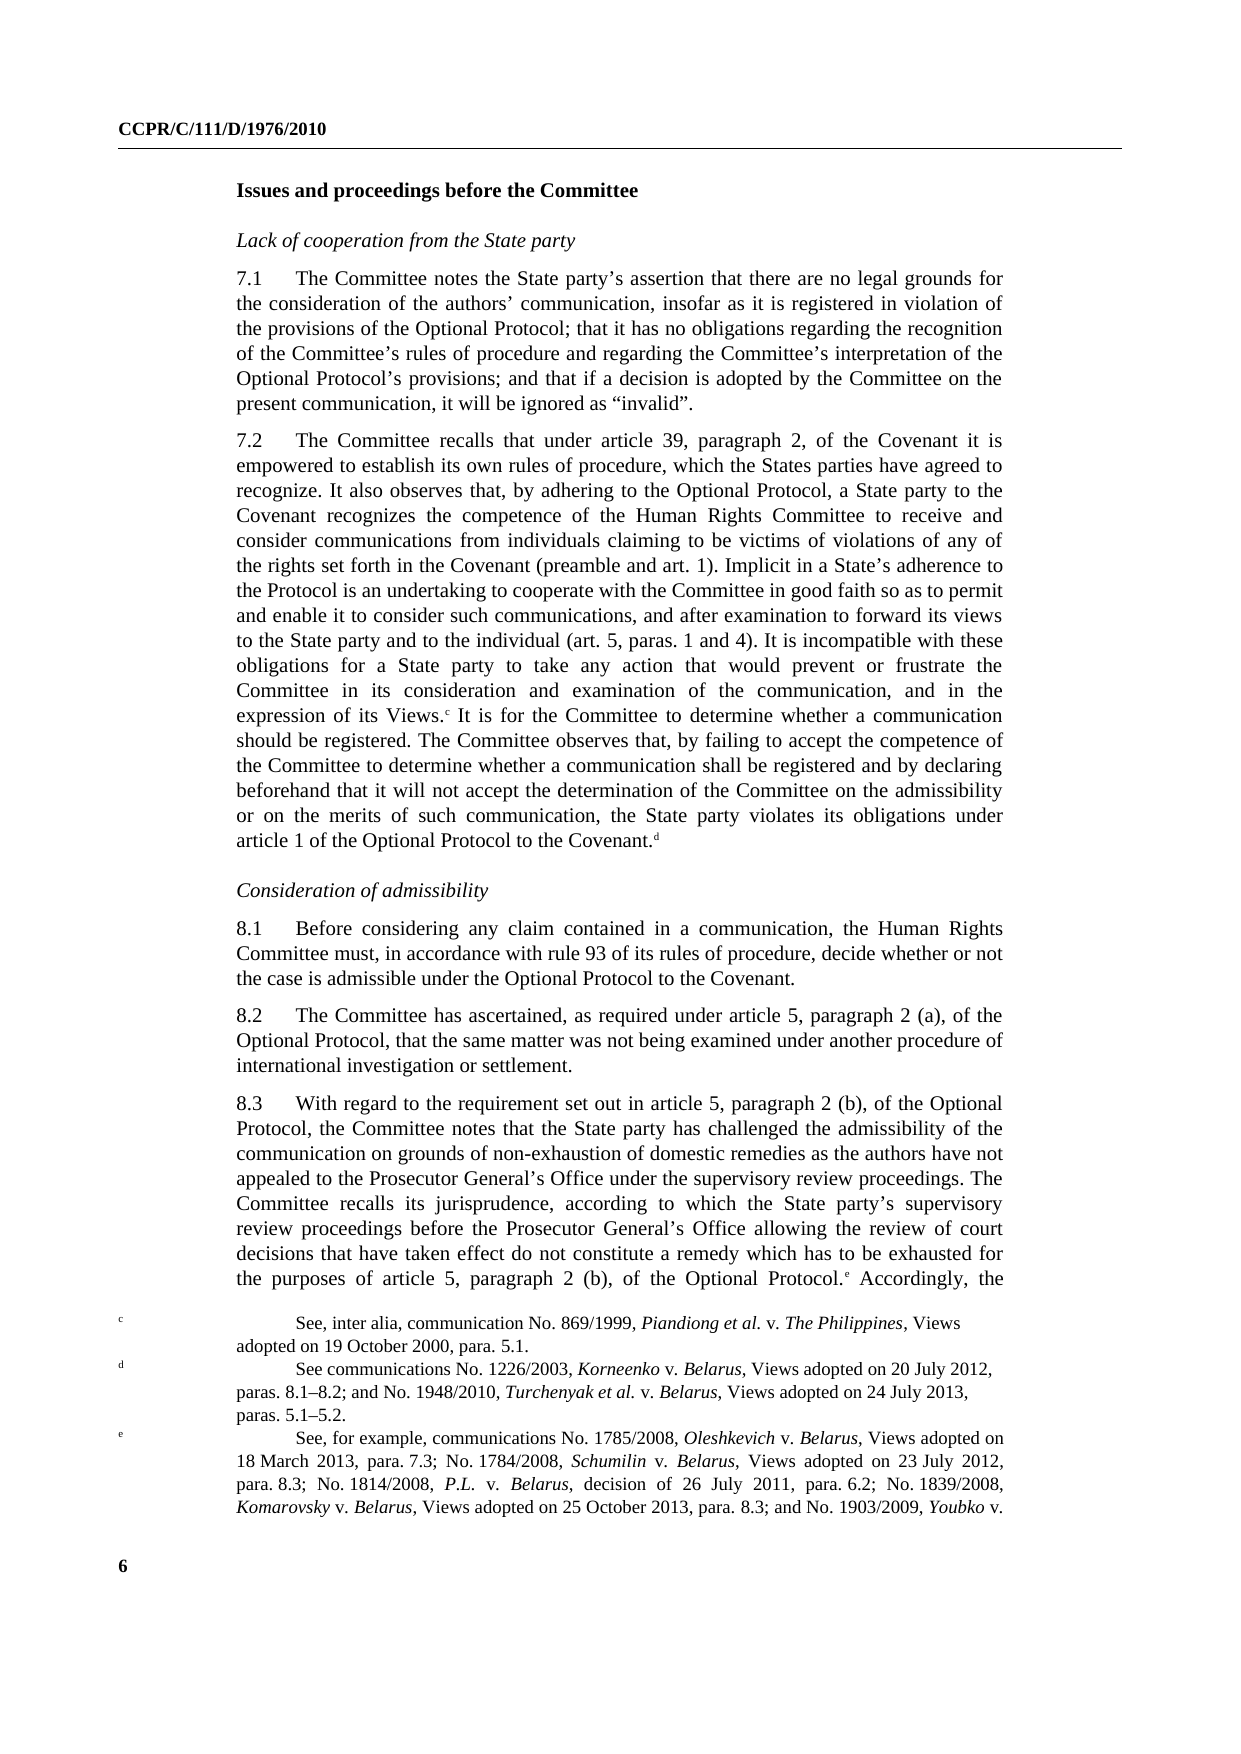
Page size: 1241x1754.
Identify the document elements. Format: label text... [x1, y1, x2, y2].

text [236, 1090, 1004, 1290]
text 7.1 The Committee notes the State party’s assertion that there are no legal grounds for the consideration of the authors’ communication, insofar as it is registered in violation of the provisions of the Optional Protocol; that it has no obligations regarding the recognition of the Committee’s rules of procedure and regarding the Committee’s interpretation of the Optional Protocol’s provisions; and that if a decision is adopted by the Committee on the present communication, it will be ignored as “invalid”. [236, 265, 1004, 415]
text Issues and proceedings before the Committee [118, 177, 1004, 202]
text 8.2 The Committee has ascertained, as required under article 5, paragraph 2 (a), of the Optional Protocol, that the same matter was not being examined under another procedure of international investigation or settlement. [236, 1002, 1004, 1077]
text 8.1 Before considering any claim contained in a communication, the Human Rights Committee must, in accordance with rule 93 of its rules of procedure, decide whether or not the case is admissible under the Optional Protocol to the Covenant. [236, 915, 1004, 990]
text Consideration of admissibility [118, 877, 1004, 902]
text 7.2 The Committee recalls that under article 39, paragraph 2, of the Covenant it is empowered to establish its own rules of procedure, which the States parties have agreed to recognize. It also observes that, by adhering to the Optional Protocol, a State party to the Covenant recognizes the competence of the Human Rights Committee to receive and consider communications from individuals claiming to be victims of violations of any of the rights set forth in the Covenant (preamble and art. 1). Implicit in a State’s adherence to the Protocol is an undertaking to cooperate with the Committee in good faith so as to permit and enable it to consider such communications, and after examination to forward its views to the State party and to the individual (art. 5, paras. 1 and 4). It is incompatible with these obligations for a State party to take any action that would prevent or frustrate the Committee in its consideration and examination of the communication, and in the expression of its Views. It is for the Committee to determine whether a communication should be registered. The Committee observes that, by failing to accept the competence of the Committee to determine whether a communication shall be registered and by declaring beforehand that it will not accept the determination of the Committee on the admissibility or on the merits of such communication, the State party violates its obligations under article 1 of the Optional Protocol to the Covenant. [236, 427, 1004, 852]
text Lack of cooperation from the State party [118, 227, 1004, 252]
